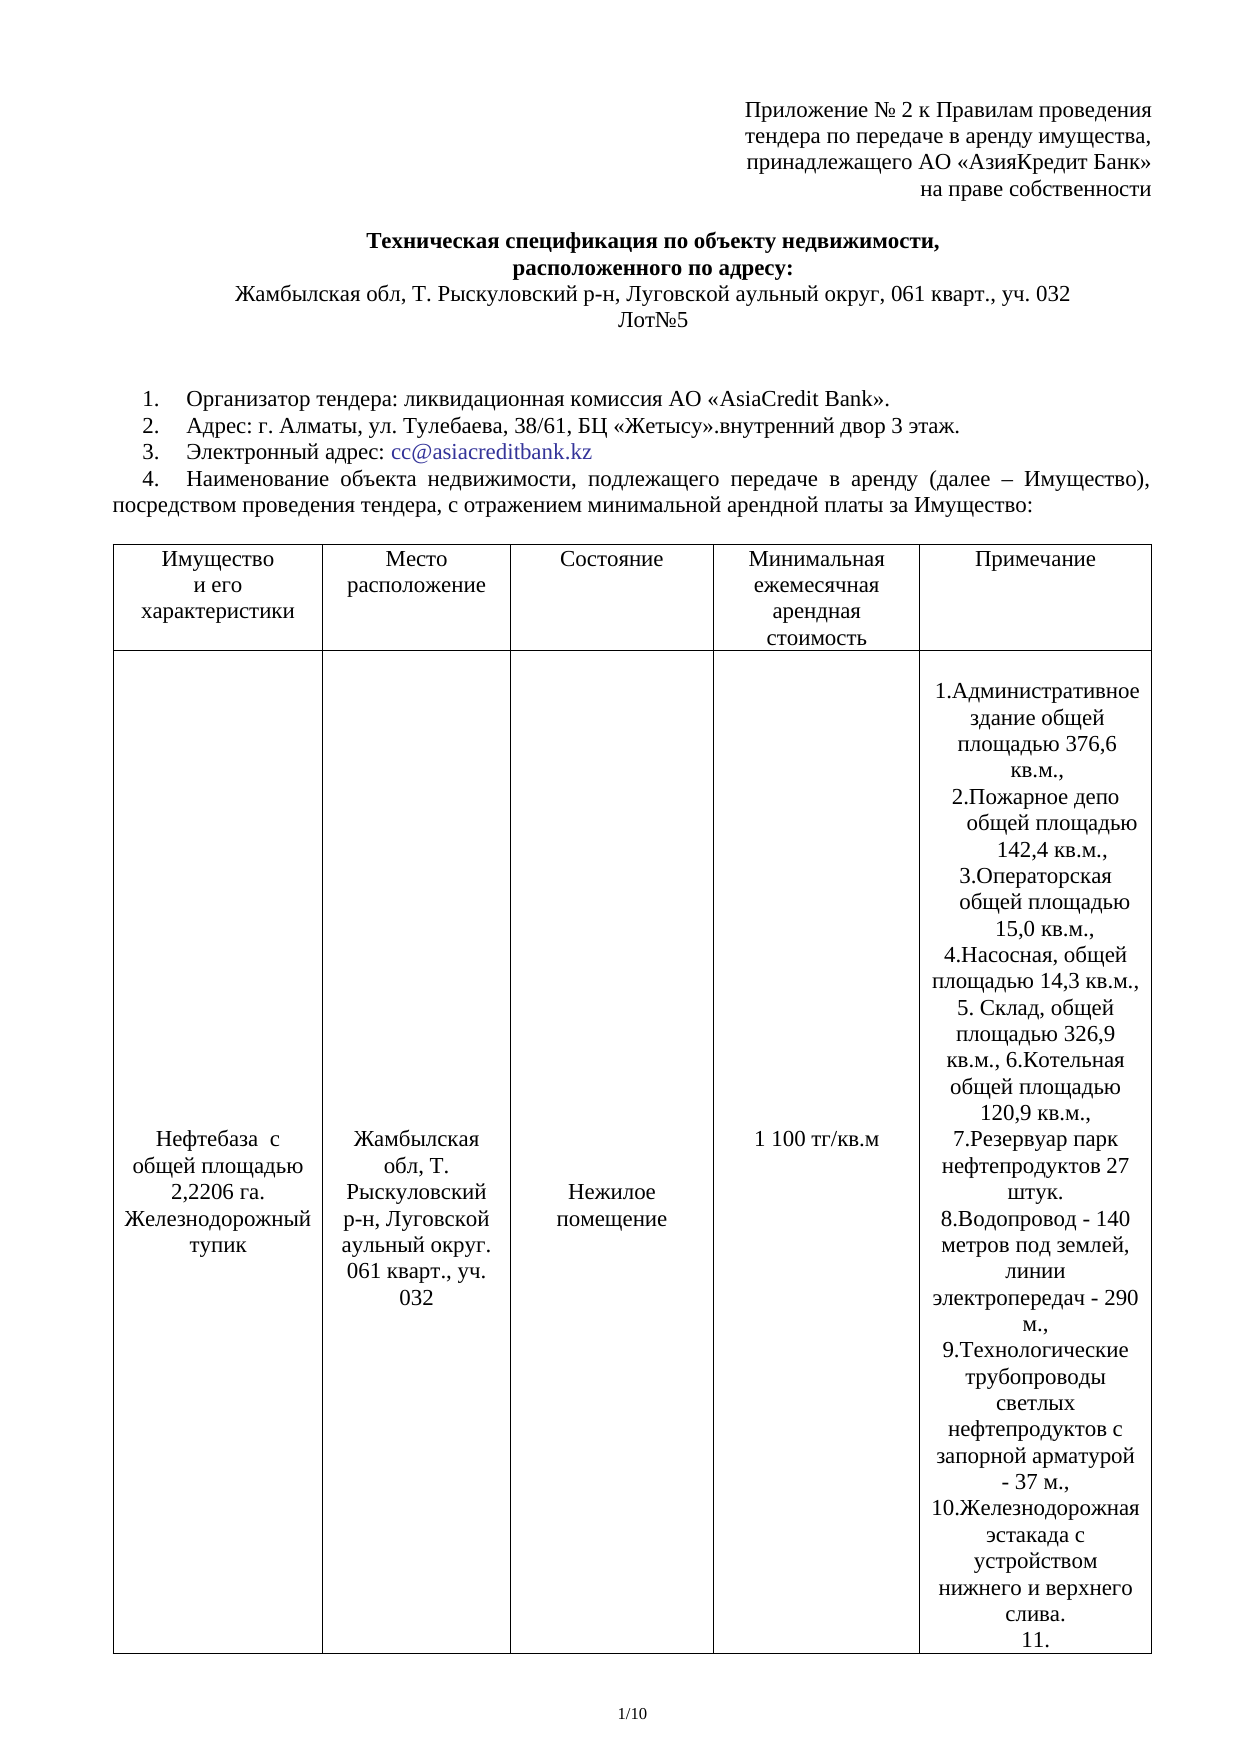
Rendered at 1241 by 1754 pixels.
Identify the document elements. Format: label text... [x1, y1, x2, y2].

table_cell Нежилое помещение [511, 651, 713, 1653]
text на праве собственности [112, 175, 1152, 201]
table_header Минимальная ежемесячная арендная стоимость [714, 545, 919, 650]
text принадлежащего АО «АзияКредит Банк» [112, 148, 1152, 175]
list Электронный адрес: cc@asiacreditbank.kz [112, 438, 1152, 464]
text расположенного по адресу: [112, 254, 1152, 280]
table_header Состояние [511, 545, 713, 650]
table_header Место расположение [323, 545, 510, 650]
text Лот№5 [112, 306, 1152, 333]
text Жамбылская обл, Т. Рыскуловский р-н, Луговской аульный округ, 061 кварт., уч. 032 [112, 280, 1152, 306]
table_header Примечание [920, 545, 1151, 650]
table_header Имущество и его характеристики [114, 545, 322, 650]
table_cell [920, 651, 1151, 1653]
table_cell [114, 651, 322, 1653]
list Организатор тендера: ликвидационная комиссия АО «AsiaCredit Bank». [112, 386, 1152, 412]
list Адрес: г. Алматы, ул. Тулебаева, 38/61, БЦ «Жетысу».внутренний двор 3 этаж. [112, 412, 1152, 438]
text тендера по передаче в аренду имущества, [112, 122, 1152, 148]
text Приложение № 2 к Правилам проведения [112, 96, 1152, 122]
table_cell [323, 651, 510, 1653]
table_cell 1 100 тг/кв.м [714, 651, 919, 1653]
text Техническая спецификация по объекту недвижимости, [112, 227, 1152, 254]
list Наименование объекта недвижимости, подлежащего передаче в аренду (далее – Имущество), посредством проведения тендера, с отражением минимальной арендной платы за Имущество: [112, 464, 1152, 517]
